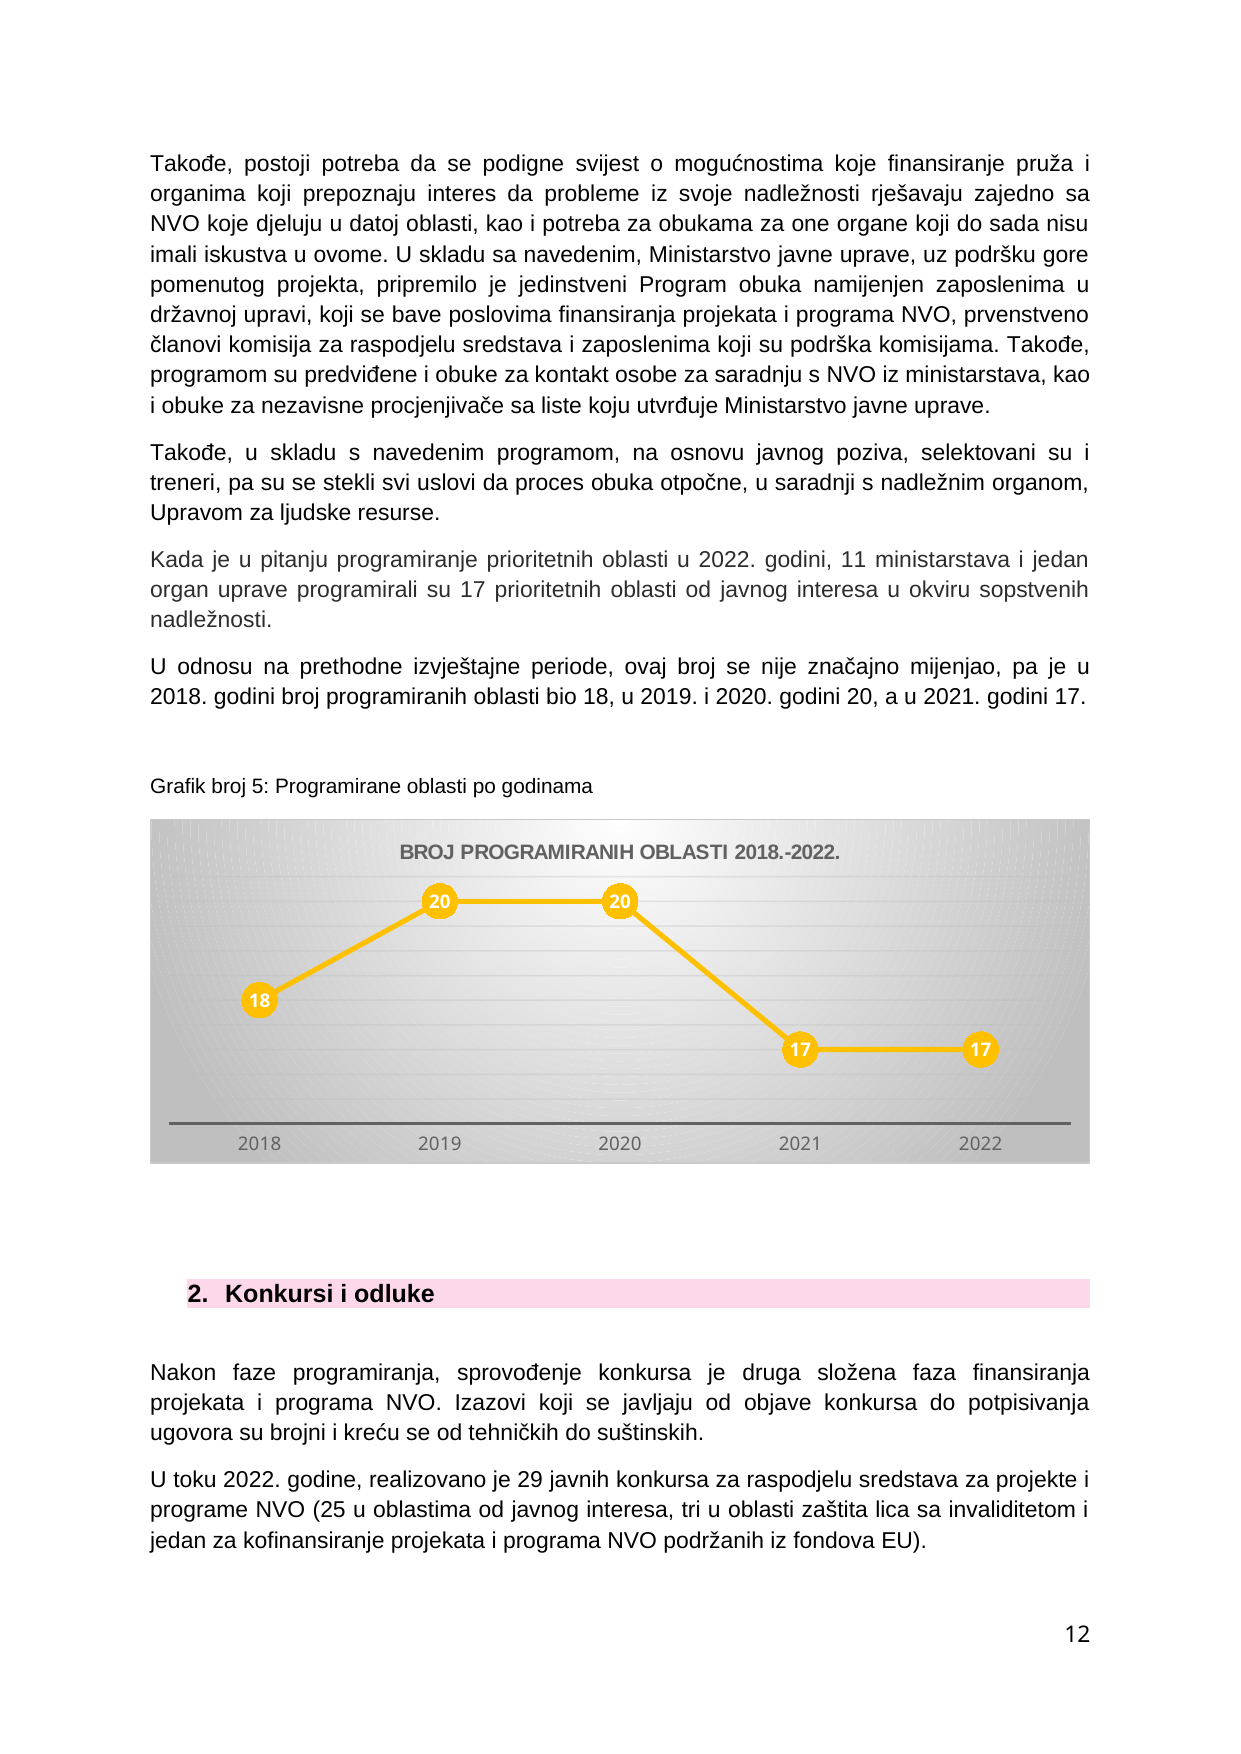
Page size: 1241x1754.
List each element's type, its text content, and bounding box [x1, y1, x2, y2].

text U toku 2022. godine, realizovano je 29 javnih konkursa za raspodjelu sredstava za projekte i programe NVO (25 u oblastima od javnog interesa, tri u oblasti zaštita lica sa invaliditetom i jedan za kofinansiranje projekata i programa NVO podržanih iz fondova EU). [150, 1466, 1090, 1553]
list Konkursi i odluke [187, 1279, 1090, 1308]
text Takođe, u skladu s navedenim programom, na osnovu javnog poziva, selektovani su i treneri, pa su se stekli svi uslovi da proces obuka otpočne, u saradnji s nadležnim organom, Upravom za ljudske resurse. [150, 438, 1090, 525]
text Takođe, postoji potreba da se podigne svijest o mogućnostima koje finansiranje pruža i organima koji prepoznaju interes da probleme iz svoje nadležnosti rješavaju zajedno sa NVO koje djeluju u datoj oblasti, kao i potreba za obukama za one organe koji do sada nisu imali iskustva u ovome. U skladu sa navedenim, Ministarstvo javne uprave, uz podršku gore pomenutog projekta, pripremilo je jedinstveni Program obuka namijenjen zaposlenima u državnoj upravi, koji se bave poslovima finansiranja projekata i programa NVO, prvenstveno članovi komisija za raspodjelu sredstava i zaposlenima koji su podrška komisijama. Takođe, programom su predviđene i obuke za kontakt osobe za saradnju s NVO iz ministarstava, kao i obuke za nezavisne procjenjivače sa liste koju utvrđuje Ministarstvo javne uprave. [150, 150, 1090, 418]
text Nakon faze programiranja, sprovođenje konkursa je druga složena faza finansiranja projekata i programa NVO. Izazovi koji se javljaju od objave konkursa do potpisivanja ugovora su brojni i kreću se od tehničkih do suštinskih. [150, 1359, 1090, 1446]
text U odnosu na prethodne izvještajne periode, ovaj broj se nije značajno mijenjao, pa je u 2018. godini broj programiranih oblasti bio 18, u 2019. i 2020. godini 20, a u 2021. godini 17. [150, 653, 1090, 710]
text Grafik broj 5: Programirane oblasti po godinama [150, 774, 1090, 798]
text Kada je u pitanju programiranje prioritetnih oblasti u 2022. godini, 11 ministarstava i jedan organ uprave programirali su 17 prioritetnih oblasti od javnog interesa u okviru sopstvenih nadležnosti. [150, 546, 1090, 633]
